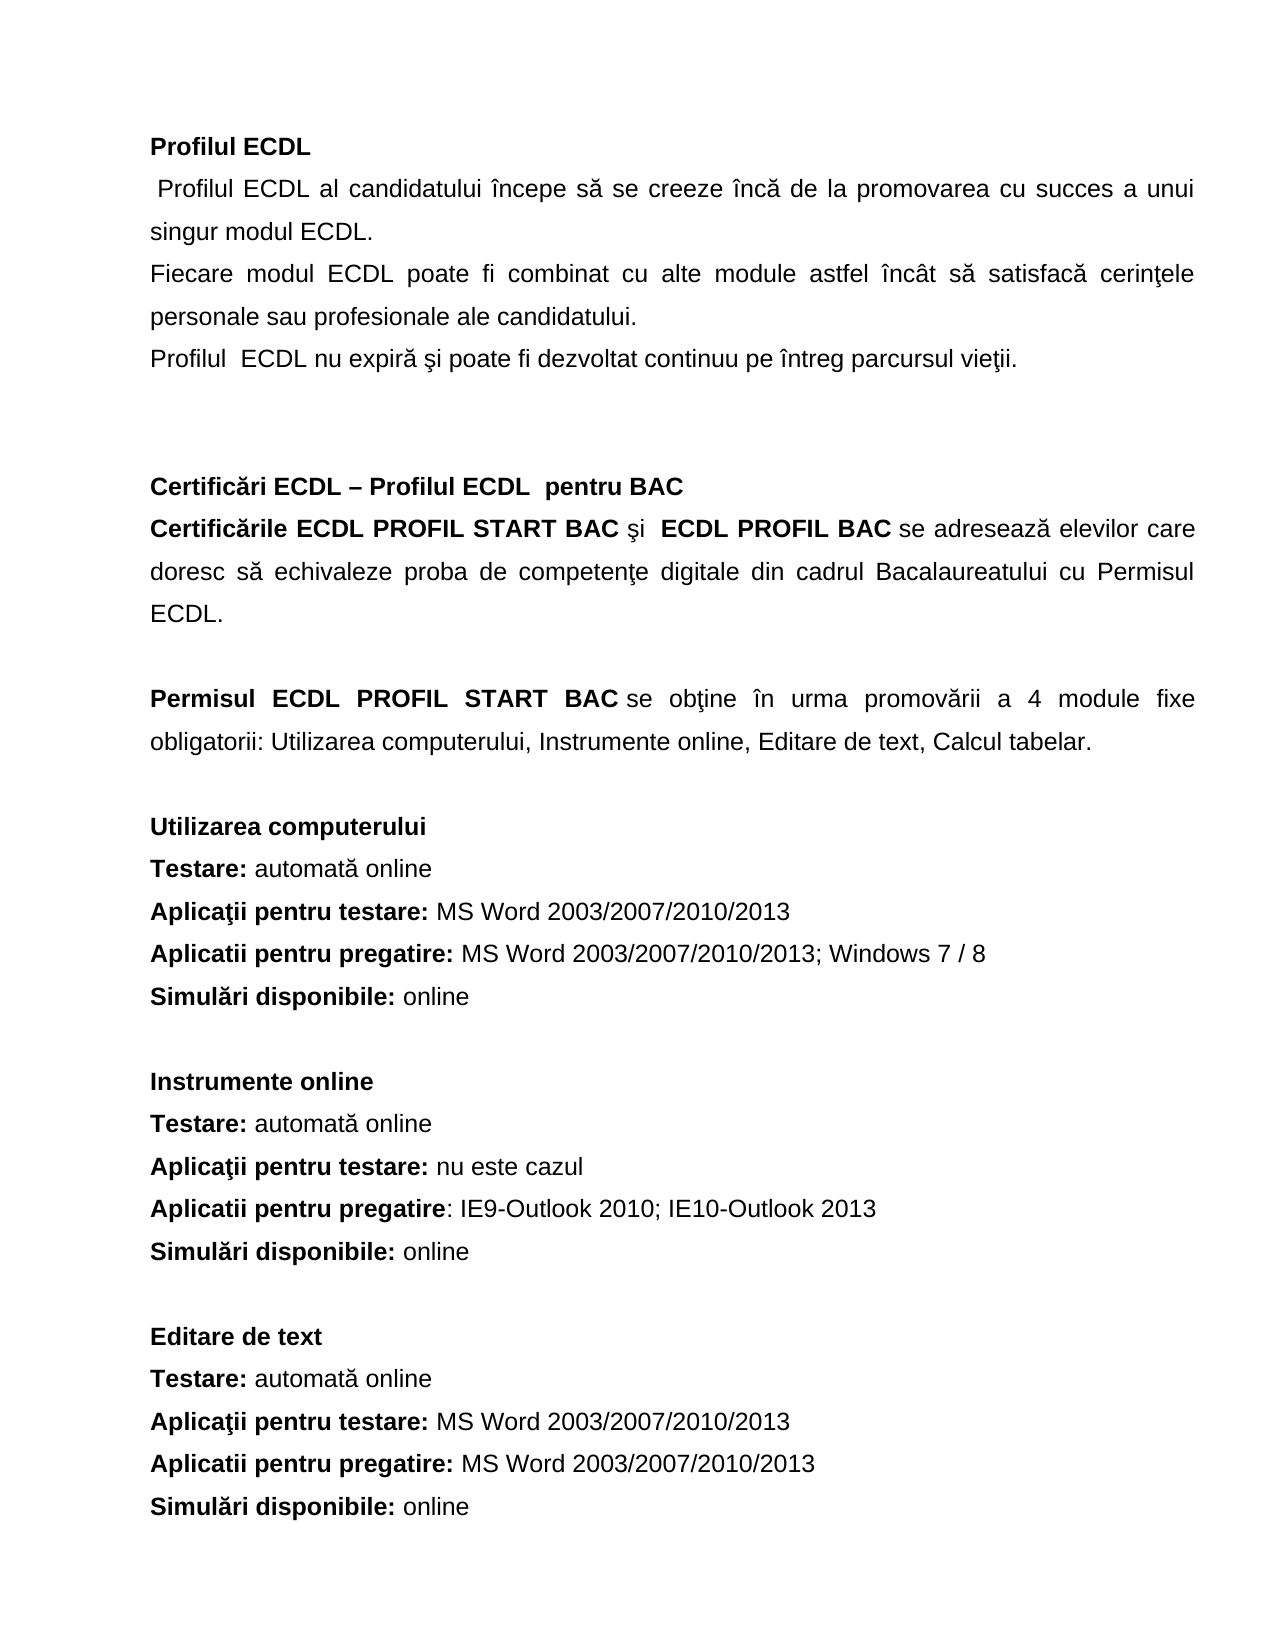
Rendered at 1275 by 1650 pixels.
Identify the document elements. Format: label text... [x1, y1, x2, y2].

text Aplicatii pentru pregatire: MS Word 2003/2007/2010/2013 [150, 1436, 1196, 1478]
text Aplicaţii pentru testare: MS Word 2003/2007/2010/2013 [150, 883, 1196, 926]
text Fiecare modul ECDL poate fi combinat cu alte module astfel încât să satisfacă cerinţele personale sau profesionale ale candidatului. [150, 246, 1196, 331]
text Certificările ECDL PROFIL START BAC şi ECDL PROFIL BAC se adresează elevilor care doresc să echivaleze proba de competenţe digitale din cadrul Bacalaureatului cu Permisul ECDL. [150, 501, 1196, 628]
text Simulări disponibile: online [150, 1223, 1196, 1266]
text Editare de text [150, 1308, 1196, 1351]
text Aplicatii pentru pregatire: IE9-Outlook 2010; IE10-Outlook 2013 [150, 1181, 1196, 1223]
text Simulări disponibile: online [150, 1478, 1196, 1521]
text Aplicaţii pentru testare: MS Word 2003/2007/2010/2013 [150, 1393, 1196, 1436]
text Testare: automată online [150, 1096, 1196, 1138]
text Profilul ECDL al candidatului începe să se creeze încă de la promovarea cu succes a unui singur modul ECDL. [150, 161, 1196, 246]
text Aplicaţii pentru testare: nu este cazul [150, 1138, 1196, 1181]
text Certificări ECDL – Profilul ECDL pentru BAC [150, 458, 1196, 501]
text Testare: automată online [150, 841, 1196, 883]
text Instrumente online [150, 1053, 1196, 1096]
text Aplicatii pentru pregatire: MS Word 2003/2007/2010/2013; Windows 7 / 8 [150, 926, 1196, 968]
text Permisul ECDL PROFIL START BAC se obţine în urma promovării a 4 module fixe obligatorii: Utilizarea computerului, Instrumente online, Editare de text, Calcul tabelar. [150, 671, 1196, 756]
text Profilul ECDL [150, 118, 1196, 161]
text Testare: automată online [150, 1351, 1196, 1393]
text Simulări disponibile: online [150, 968, 1196, 1011]
text Profilul ECDL nu expiră şi poate fi dezvoltat continuu pe întreg parcursul vieţii. [150, 331, 1196, 373]
text Utilizarea computerului [150, 798, 1196, 841]
